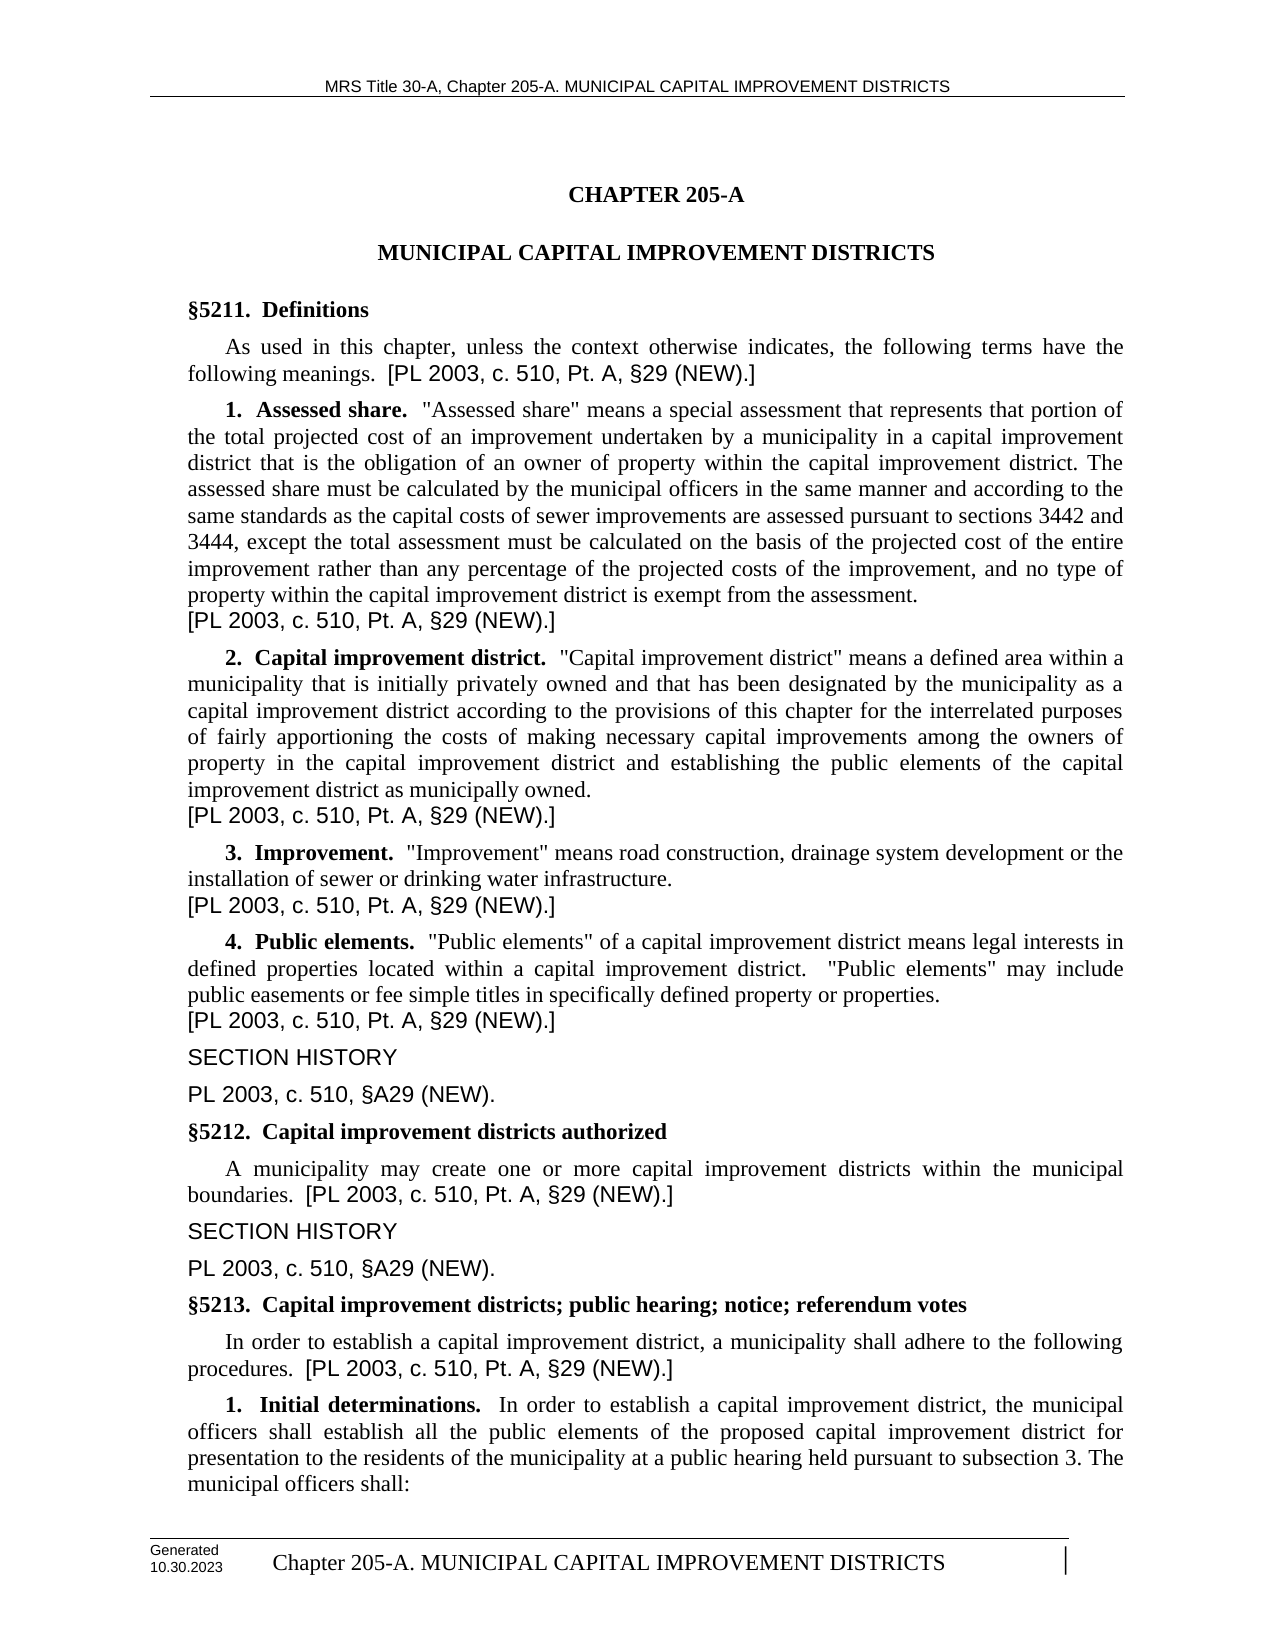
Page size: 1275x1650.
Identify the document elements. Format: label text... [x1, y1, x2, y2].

text 4. Public elements. "Public elements" of a capital improvement district means legal interests in defined properties located within a capital improvement district. "Public elements" may include public easements or fee simple titles in specifically defined property or properties. [187, 928, 1125, 1007]
text PL 2003, c. 510, §A29 (NEW). [187, 1081, 1125, 1107]
text [PL 2003, c. 510, Pt. A, §29 (NEW).] [187, 1007, 1125, 1034]
text §5211. Definitions [187, 296, 1125, 323]
text [PL 2003, c. 510, Pt. A, §29 (NEW).] [187, 802, 1125, 828]
text SECTION HISTORY [187, 1044, 1125, 1071]
text §5213. Capital improvement districts; public hearing; notice; referendum votes [187, 1291, 1125, 1318]
text [PL 2003, c. 510, Pt. A, §29 (NEW).] [187, 892, 1125, 918]
text A municipality may create one or more capital improvement districts within the municipal boundaries. [PL 2003, c. 510, Pt. A, §29 (NEW).] [187, 1154, 1125, 1207]
text CHAPTER 205-A [187, 181, 1125, 208]
text As used in this chapter, unless the context otherwise indicates, the following terms have the following meanings. [PL 2003, c. 510, Pt. A, §29 (NEW).] [187, 333, 1125, 386]
text 2. Capital improvement district. "Capital improvement district" means a defined area within a municipality that is initially privately owned and that has been designated by the municipality as a capital improvement district according to the provisions of this chapter for the interrelated purposes of fairly apportioning the costs of making necessary capital improvements among the owners of property in the capital improvement district and establishing the public elements of the capital improvement district as municipally owned. [187, 644, 1125, 802]
text 1. Initial determinations. In order to establish a capital improvement district, the municipal officers shall establish all the public elements of the proposed capital improvement district for presentation to the residents of the municipality at a public hearing held pursuant to subsection 3. The municipal officers shall: [187, 1391, 1125, 1497]
text §5212. Capital improvement districts authorized [187, 1118, 1125, 1144]
text SECTION HISTORY [187, 1218, 1125, 1244]
text In order to establish a capital improvement district, a municipality shall adhere to the following procedures. [PL 2003, c. 510, Pt. A, §29 (NEW).] [187, 1328, 1125, 1381]
text PL 2003, c. 510, §A29 (NEW). [187, 1254, 1125, 1281]
text [PL 2003, c. 510, Pt. A, §29 (NEW).] [187, 607, 1125, 634]
text 3. Improvement. "Improvement" means road construction, drainage system development or the installation of sewer or drinking water infrastructure. [187, 839, 1125, 892]
text MUNICIPAL CAPITAL IMPROVEMENT DISTRICTS [187, 239, 1125, 265]
text 1. Assessed share. "Assessed share" means a special assessment that represents that portion of the total projected cost of an improvement undertaken by a municipality in a capital improvement district that is the obligation of an owner of property within the capital improvement district. The assessed share must be calculated by the municipal officers in the same manner and according to the same standards as the capital costs of sewer improvements are assessed pursuant to sections 3442 and 3444, except the total assessment must be calculated on the basis of the projected cost of the entire improvement rather than any percentage of the projected costs of the improvement, and no type of property within the capital improvement district is exempt from the assessment. [187, 396, 1125, 607]
